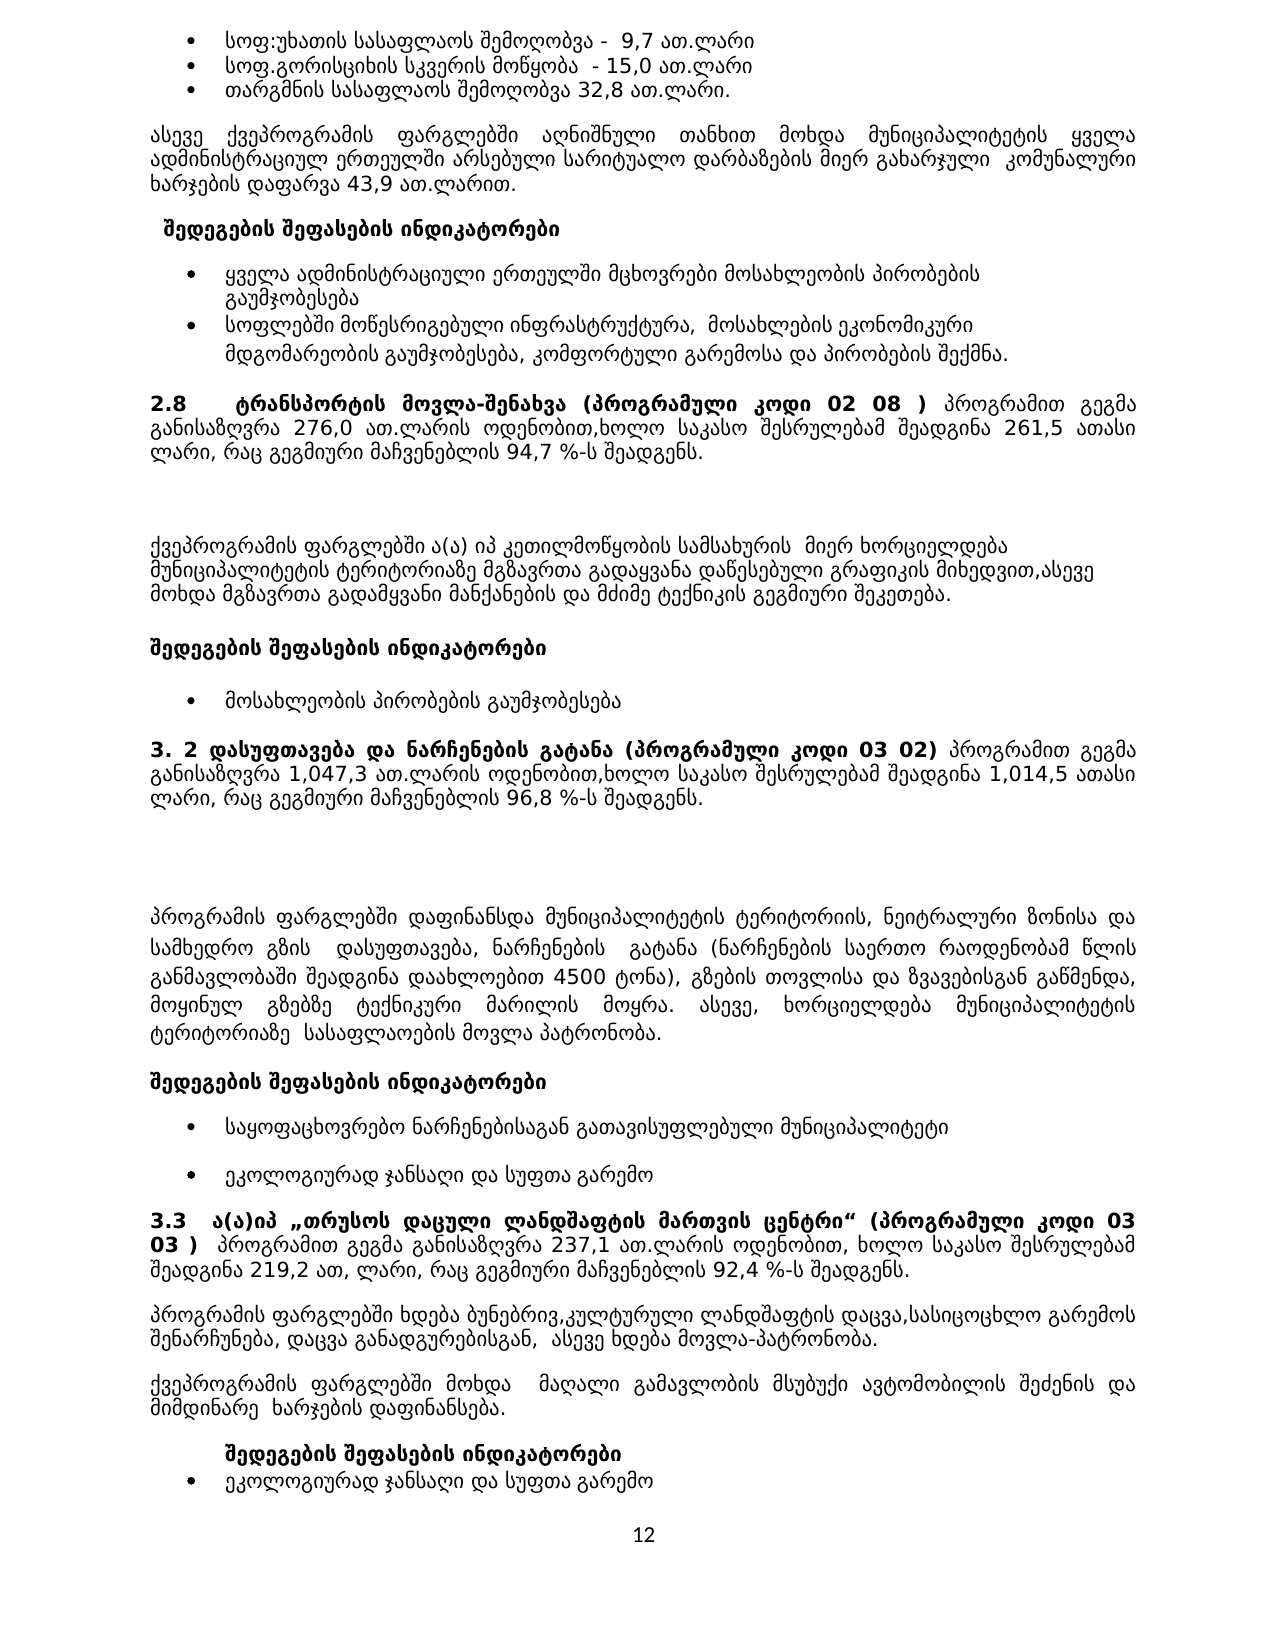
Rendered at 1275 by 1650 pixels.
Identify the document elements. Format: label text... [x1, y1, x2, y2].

text 3. 2 დასუფთავება და ნარჩენების გატანა (პროგრამული კოდი 03 02) პროგრამით გეგმა განისაზღვრა 1,047,3 ათ.ლარის ოდენობით,ხოლო საკასო შესრულებამ შეადგინა 1,014,5 ათასი ლარი, რაც გეგმიური მაჩვენებლის 96,8 %-ს შეადგენს. [150, 738, 1137, 811]
list მოსახლეობის პირობების გაუმჯობესება [187, 689, 1107, 713]
text პროგრამის ფარგლებში დაფინანსდა მუნიციპალიტეტის ტერიტორიის, ნეიტრალური ზონისა და სამხედრო გზის დასუფთავება, ნარჩენების გატანა (ნარჩენების საერთო რაოდენობამ წლის განმავლობაში შეადგინა დაახლოებით 4500 ტონა), გზების თოვლისა და ზვავებისგან გაწმენდა, მოყინულ გზებზე ტექნიკური მარილის მოყრა. ასევე, ხორციელდება მუნიციპალიტეტის ტერიტორიაზე სასაფლაოების მოვლა პატრონობა. [150, 905, 1137, 1045]
text ქვეპროგრამის ფარგლებში ა(ა) იპ კეთილმოწყობის სამსახურის მიერ ხორციელდება მუნიციპალიტეტის ტერიტორიაზე მგზავრთა გადაყვანა დაწესებული გრაფიკის მიხედვით,ასევე მოხდა მგზავრთა გადამყვანი მანქანების და მძიმე ტექნიკის გეგმიური შეკეთება. [150, 534, 1107, 607]
text ქვეპროგრამის ფარგლებში მოხდა მაღალი გამავლობის მსუბუქი ავტომობილის შეძენის და მიმდინარე ხარჯების დაფინანსება. [150, 1372, 1137, 1421]
list შედეგების შეფასების ინდიკატორები [225, 1442, 1137, 1466]
list ყველა ადმინისტრაციული ერთეულში მცხოვრები მოსახლეობის პირობების გაუმჯობესება [187, 262, 1107, 311]
text პროგრამის ფარგლებში ხდება ბუნებრივ,კულტურული ლანდშაფტის დაცვა,სასიცოცხლო გარემოს შენარჩუნება, დაცვა განადგურებისგან, ასევე ხდება მოვლა-პატრონობა. [150, 1303, 1137, 1351]
text 3.3 ა(ა)იპ „თრუსოს დაცული ლანდშაფტის მართვის ცენტრი“ (პროგრამული კოდი 03 03 ) პროგრამით გეგმა განისაზღვრა 237,1 ათ.ლარის ოდენობით, ხოლო საკასო შესრულებამ შეადგინა 219,2 ათ, ლარი, რაც გეგმიური მაჩვენებლის 92,4 %-ს შეადგენს. [150, 1209, 1137, 1282]
text შედეგების შეფასების ინდიკატორები [150, 217, 1137, 241]
list სოფ.გორისციხის სკვერის მოწყობა - 15,0 ათ.ლარი [187, 54, 1137, 78]
list ეკოლოგიურად ჯანსაღი და სუფთა გარემო [187, 1160, 1137, 1188]
list სოფ:უხათის სასაფლაოს შემოღობვა - 9,7 ათ.ლარი [187, 29, 1137, 54]
list საყოფაცხოვრებო ნარჩენებისაგან გათავისუფლებული მუნიციპალიტეტი [187, 1115, 1137, 1139]
text შედეგების შეფასების ინდიკატორები [150, 1070, 1137, 1094]
text ასევე ქვეპროგრამის ფარგლებში აღნიშნული თანხით მოხდა მუნიციპალიტეტის ყველა ადმინისტრაციულ ერთეულში არსებული სარიტუალო დარბაზების მიერ გახარჯული კომუნალური ხარჯების დაფარვა 43,9 ათ.ლარით. [150, 123, 1137, 196]
list სოფლებში მოწესრიგებული ინფრასტრუქტურა, მოსახლების ეკონომიკური მდგომარეობის გაუმჯობესება, კომფორტული გარემოსა და პირობების შექმნა. [187, 311, 1107, 367]
text 2.8 ტრანსპორტის მოვლა-შენახვა (პროგრამული კოდი 02 08 ) პროგრამით გეგმა განისაზღვრა 276,0 ათ.ლარის ოდენობით,ხოლო საკასო შესრულებამ შეადგინა 261,5 ათასი ლარი, რაც გეგმიური მაჩვენებლის 94,7 %-ს შეადგენს. [150, 392, 1137, 464]
list თარგმნის სასაფლაოს შემოღობვა 32,8 ათ.ლარი. [187, 78, 1137, 102]
list ეკოლოგიურად ჯანსაღი და სუფთა გარემო [187, 1466, 1137, 1494]
text შედეგების შეფასების ინდიკატორები [150, 636, 1107, 660]
